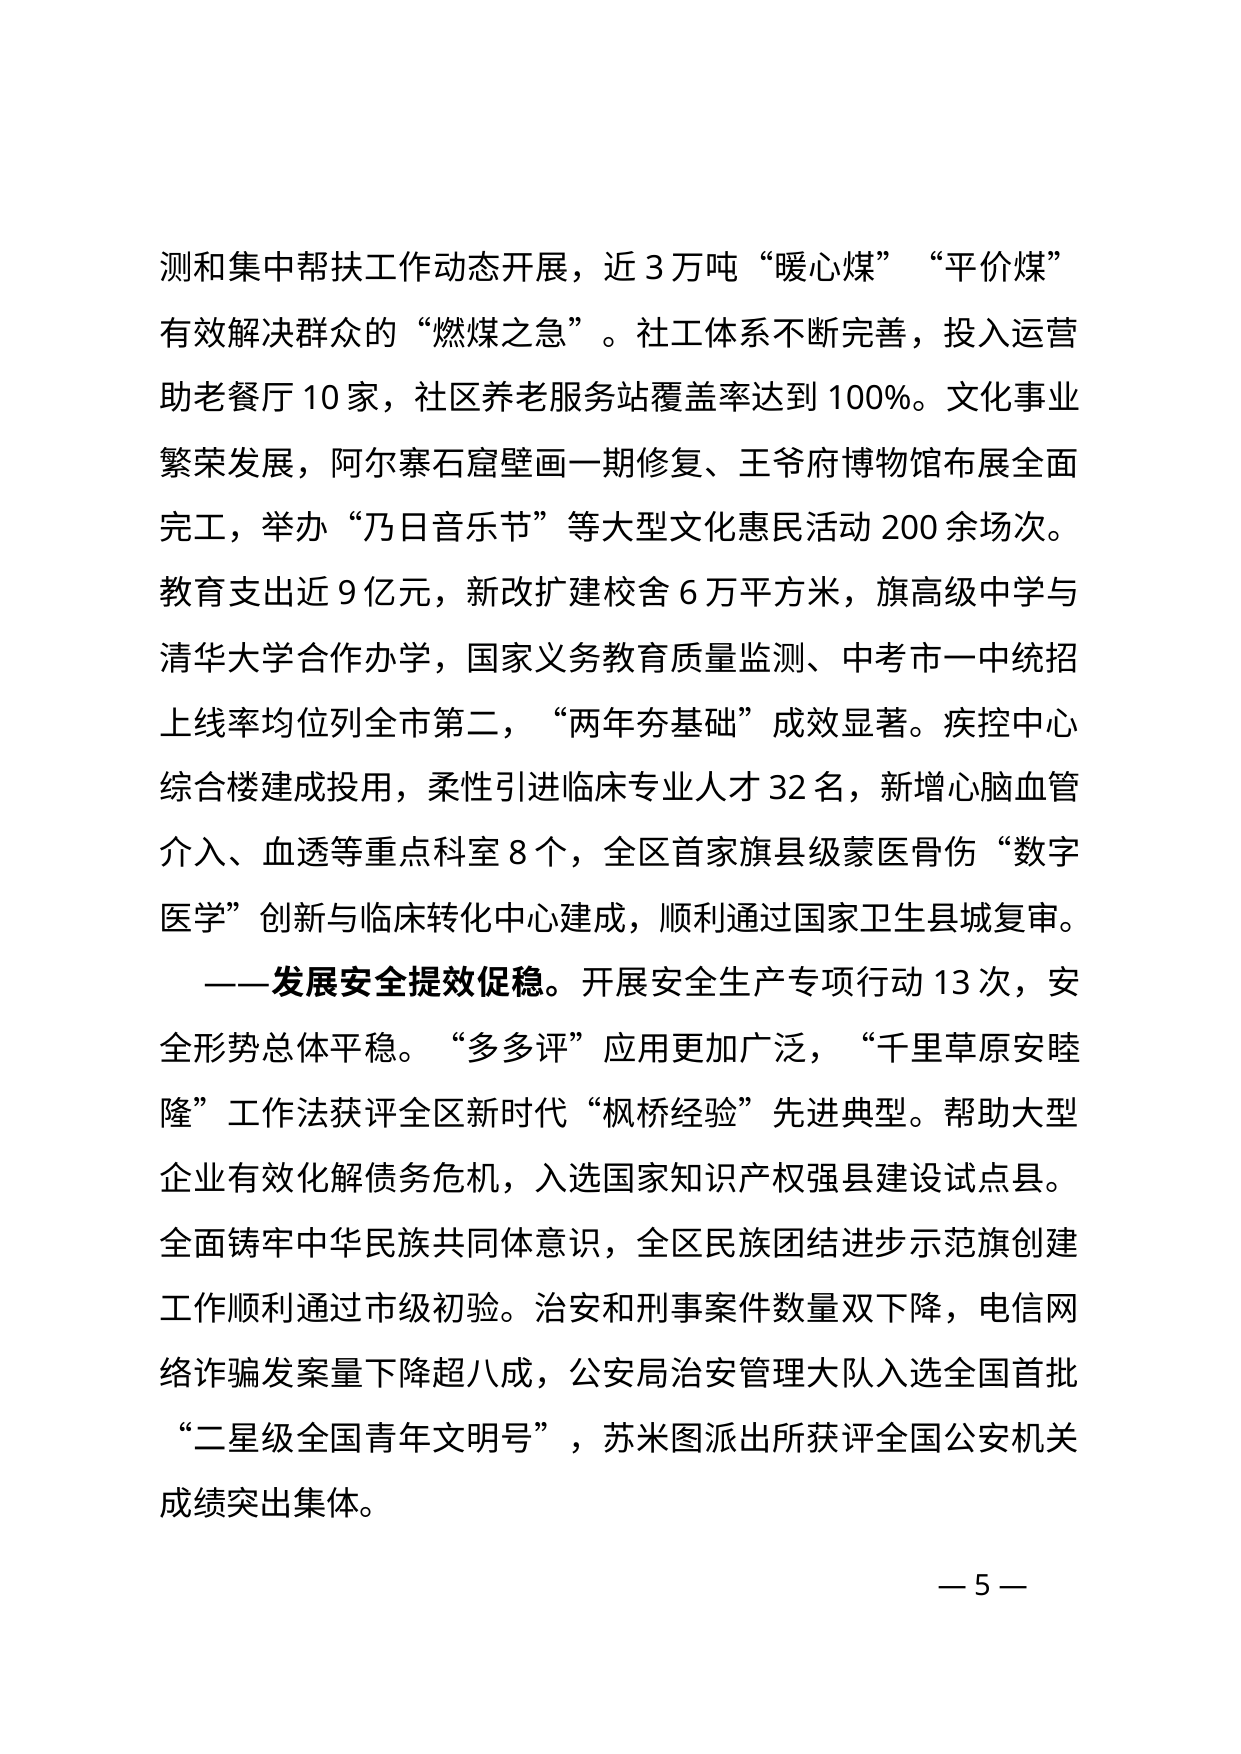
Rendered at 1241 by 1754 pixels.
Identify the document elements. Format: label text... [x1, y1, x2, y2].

text ——发展安全提效促稳。开展安全生产专项行动13次，安全形势总体平稳。“多多评”应用更加广泛，“千里草原安睦隆”工作法获评全区新时代“枫桥经验”先进典型。帮助大型企业有效化解债务危机，入选国家知识产权强县建设试点县。全面铸牢中华民族共同体意识，全区民族团结进步示范旗创建工作顺利通过市级初验。治安和刑事案件数量双下降，电信网络诈骗发案量下降超八成，公安局治安管理大队入选全国首批“二星级全国青年文明号”，苏米图派出所获评全国公安机关成绩突出集体。 [159, 948, 1081, 1533]
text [159, 233, 1081, 948]
